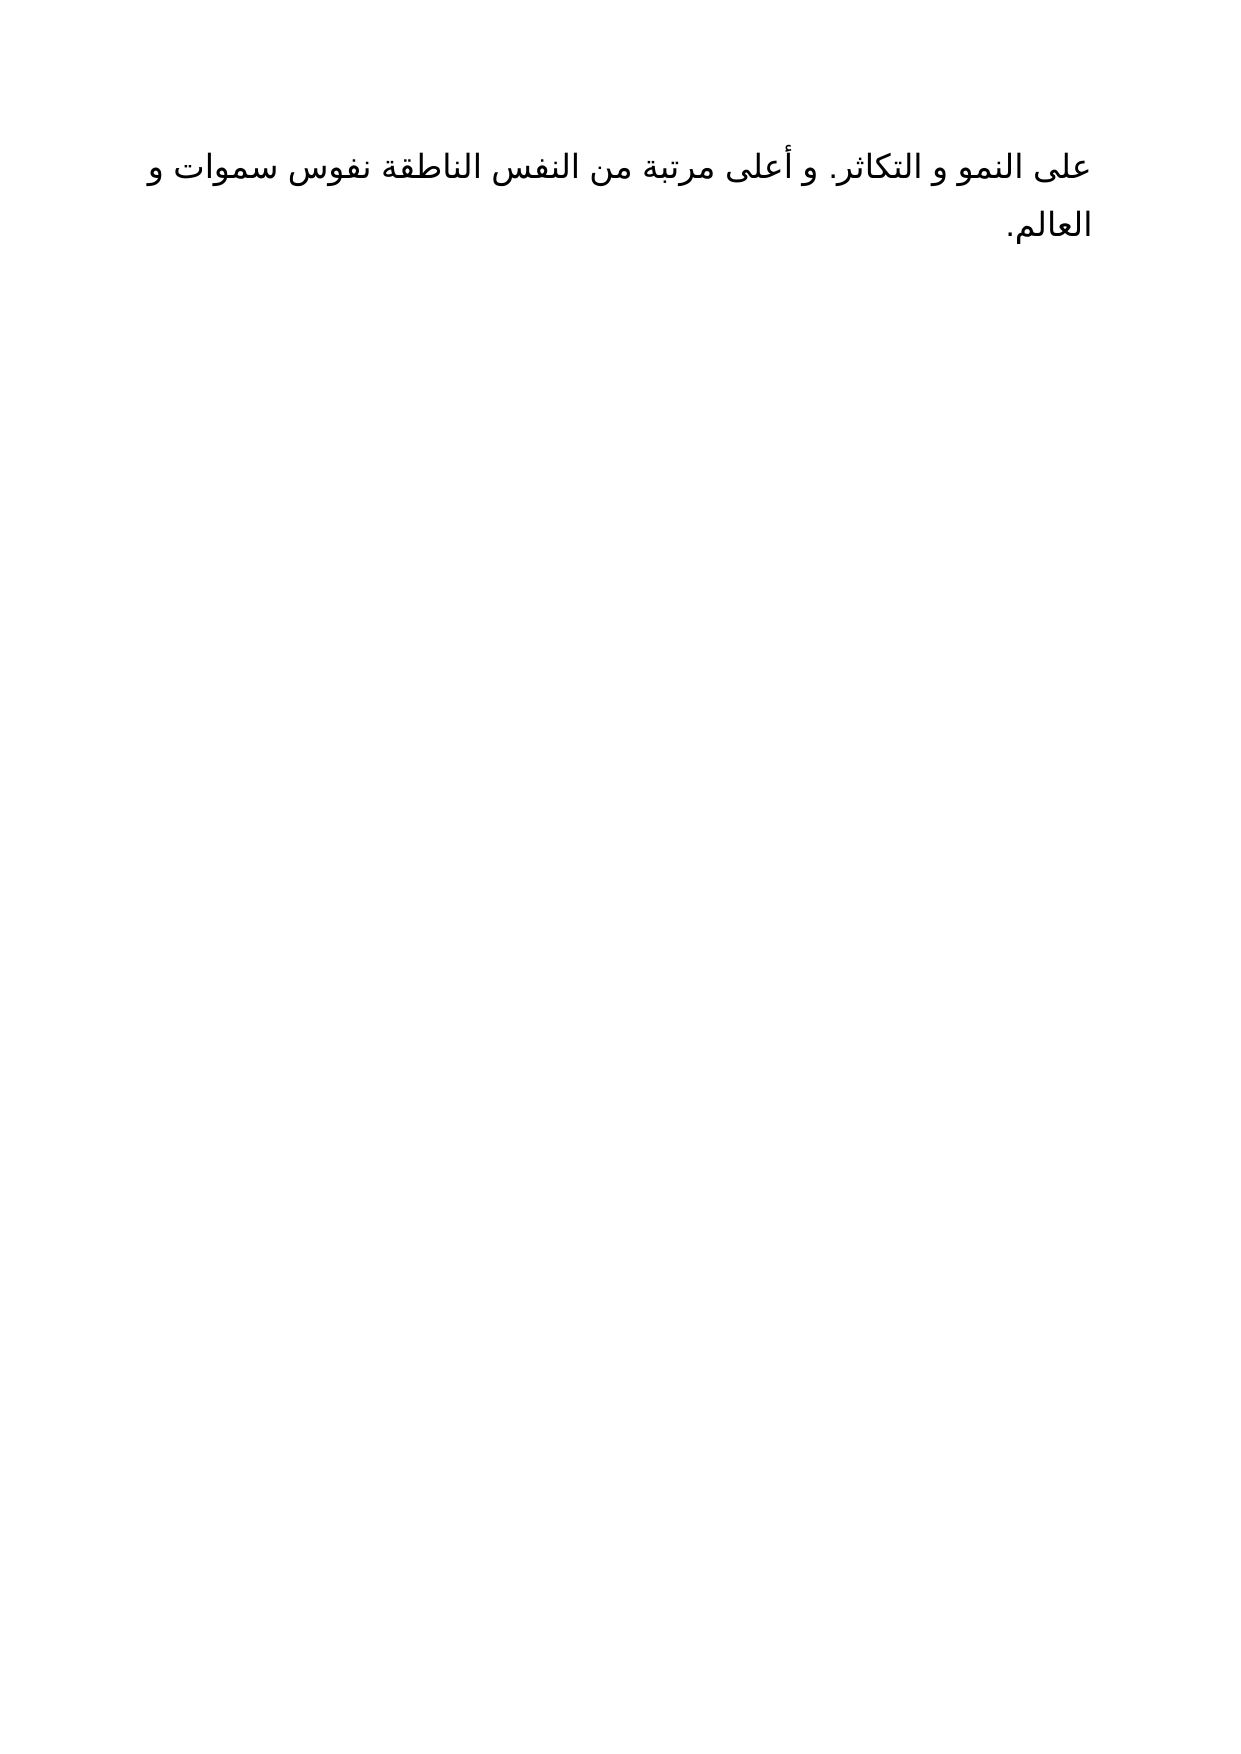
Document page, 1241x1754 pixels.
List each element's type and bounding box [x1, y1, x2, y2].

text [148, 148, 1093, 244]
